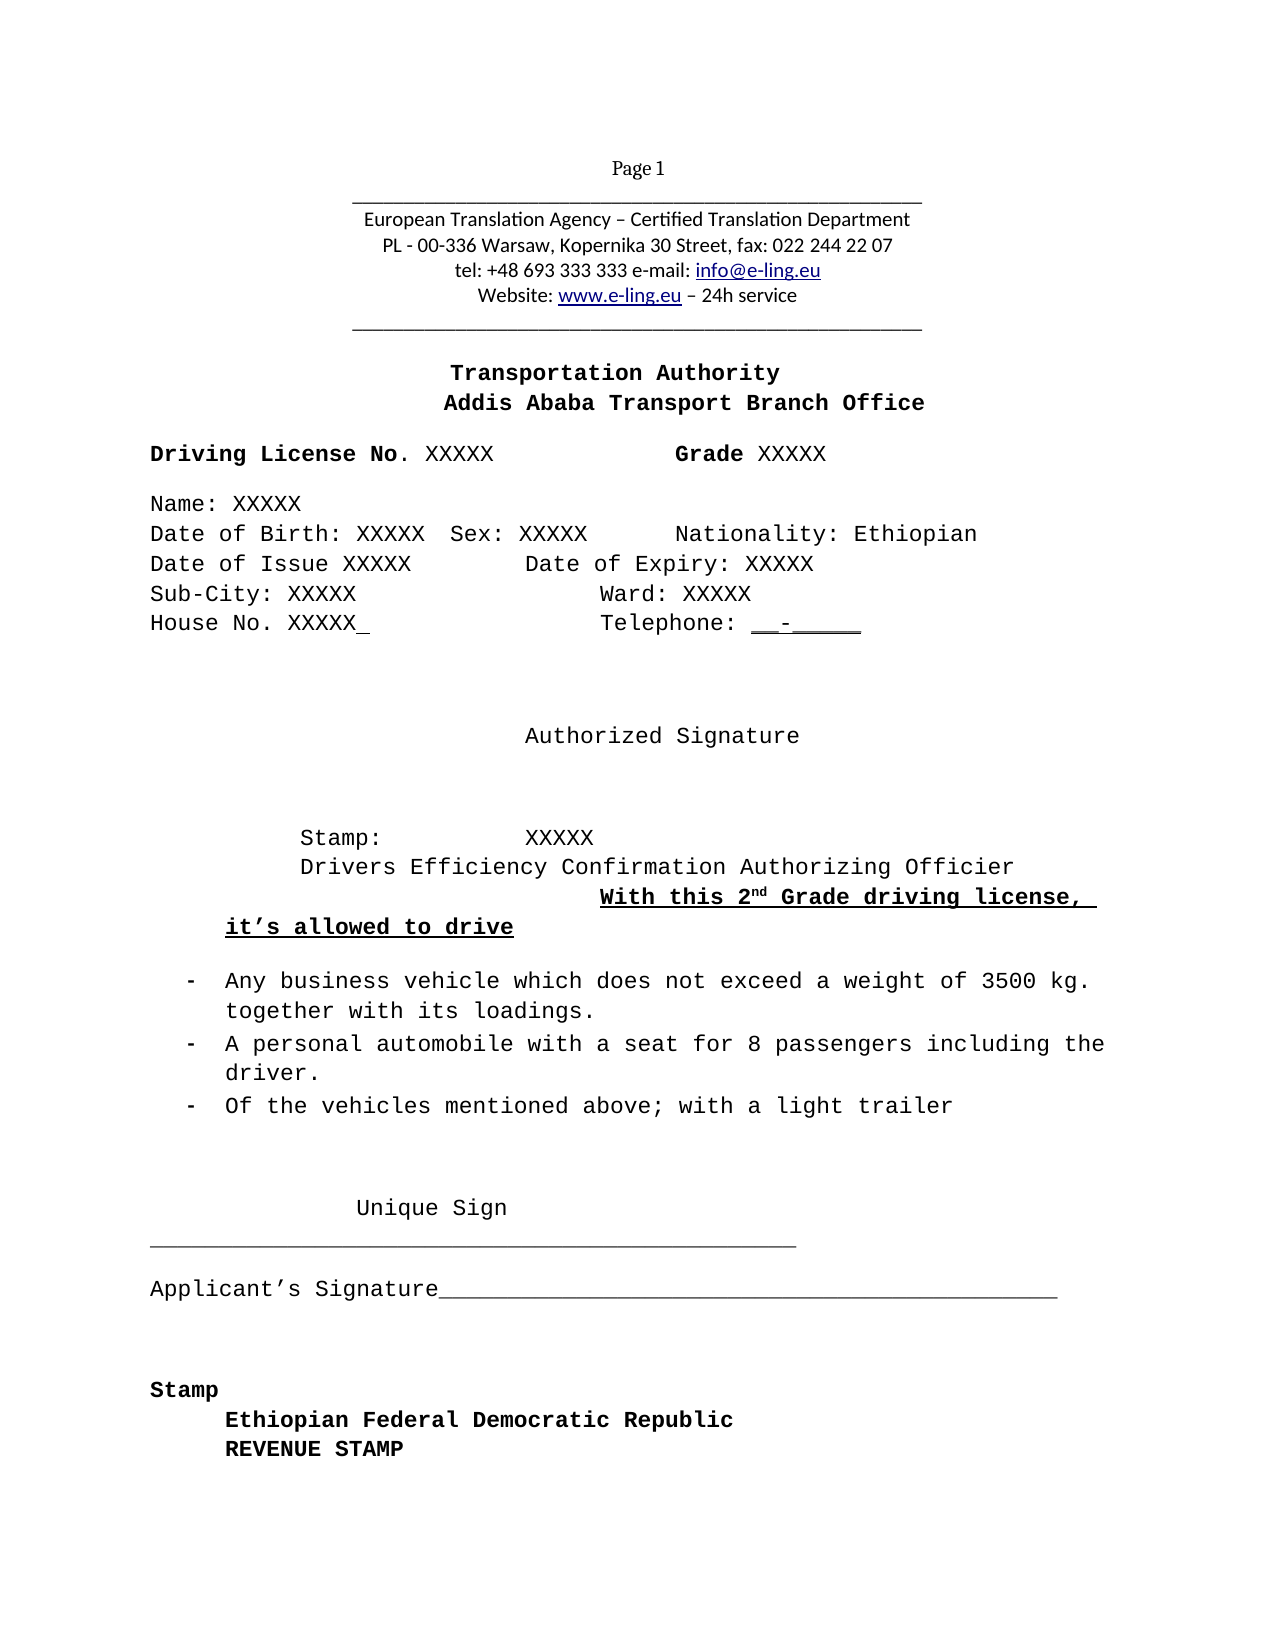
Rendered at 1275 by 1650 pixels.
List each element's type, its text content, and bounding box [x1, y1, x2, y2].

text Name: XXXXX Date of Birth: XXXXX Sex: XXXXX Nationality: Ethiopian Date of Issue XXXXX Date of Expiry: XXXXX Sub-City: XXXXX Ward: XXXXX House No. XXXXX Telephone: __-_____ [150, 493, 1125, 670]
list A personal automobile with a seat for 8 passengers including the driver. [187, 1029, 1125, 1088]
text Applicant’s Signature_____________________________________________ [150, 1277, 1125, 1303]
text Transportation Authority Addis Ababa Transport Branch Office [375, 362, 1125, 417]
text Stamp: XXXXX Drivers Efficiency Confirmation Authorizing Officier With this 2nd Grade driving license, it’s allowed to drive [225, 826, 1125, 941]
text Authorized Signature [525, 695, 1125, 751]
list Any business vehicle which does not exceed a weight of 3500 kg. together with its loadings. [187, 966, 1125, 1025]
text Unique Sign _______________________________________________ [150, 1197, 1125, 1252]
list Of the vehicles mentioned above; with a light trailer [187, 1092, 1125, 1121]
text Driving License No. XXXXX Grade XXXXX [150, 442, 1125, 468]
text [150, 1378, 1125, 1464]
